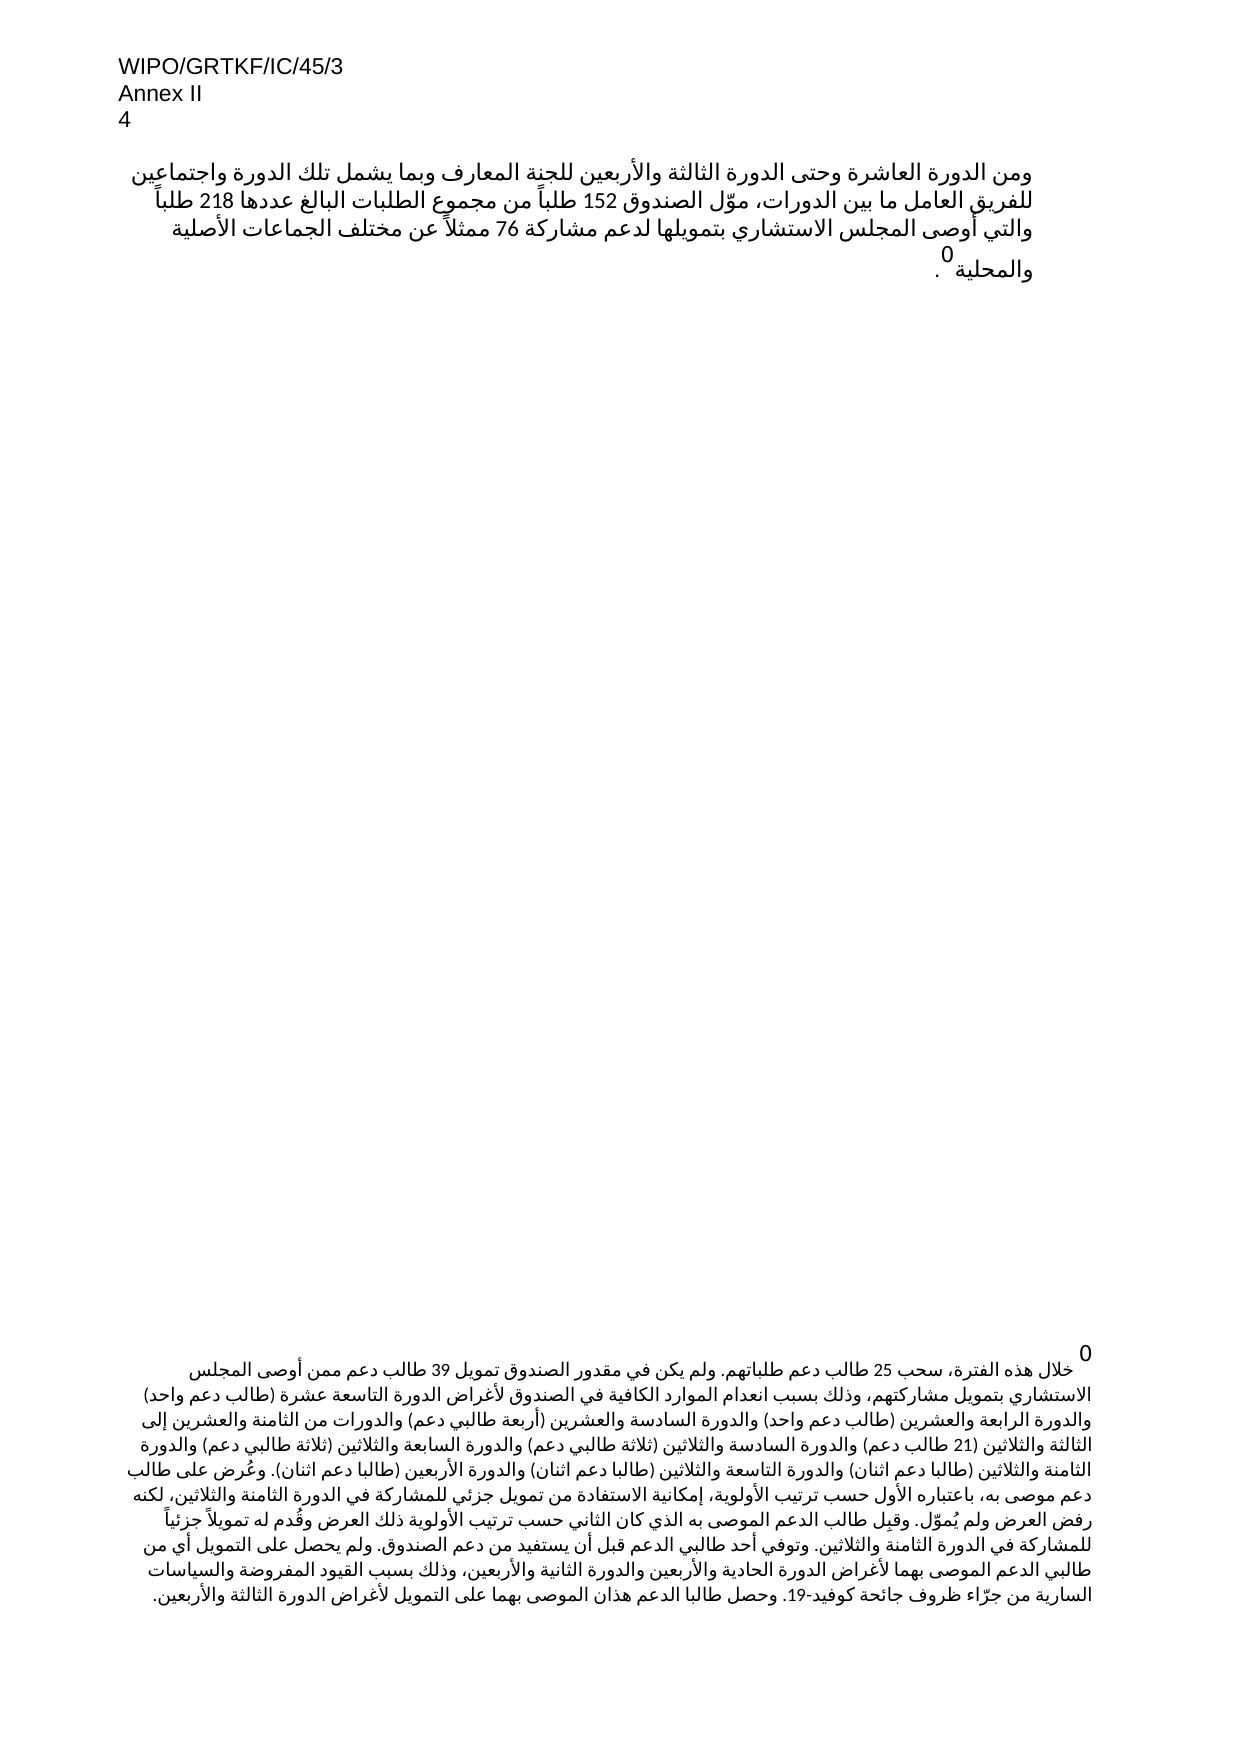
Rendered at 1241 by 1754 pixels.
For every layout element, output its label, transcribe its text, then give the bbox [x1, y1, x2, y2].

text ومن الدورة العاشرة وحتى الدورة الثالثة والأربعين للجنة المعارف وبما يشمل تلك الدورة واجتماعين للفريق العامل ما بين الدورات، موّل الصندوق 152 طلباً من مجموع الطلبات البالغ عددها 218 طلباً والتي أوصى المجلس الاستشاري بتمويلها لدعم مشاركة 76 ممثلاً عن مختلف الجماعات الأصلية والمحلية. [118, 158, 1033, 286]
